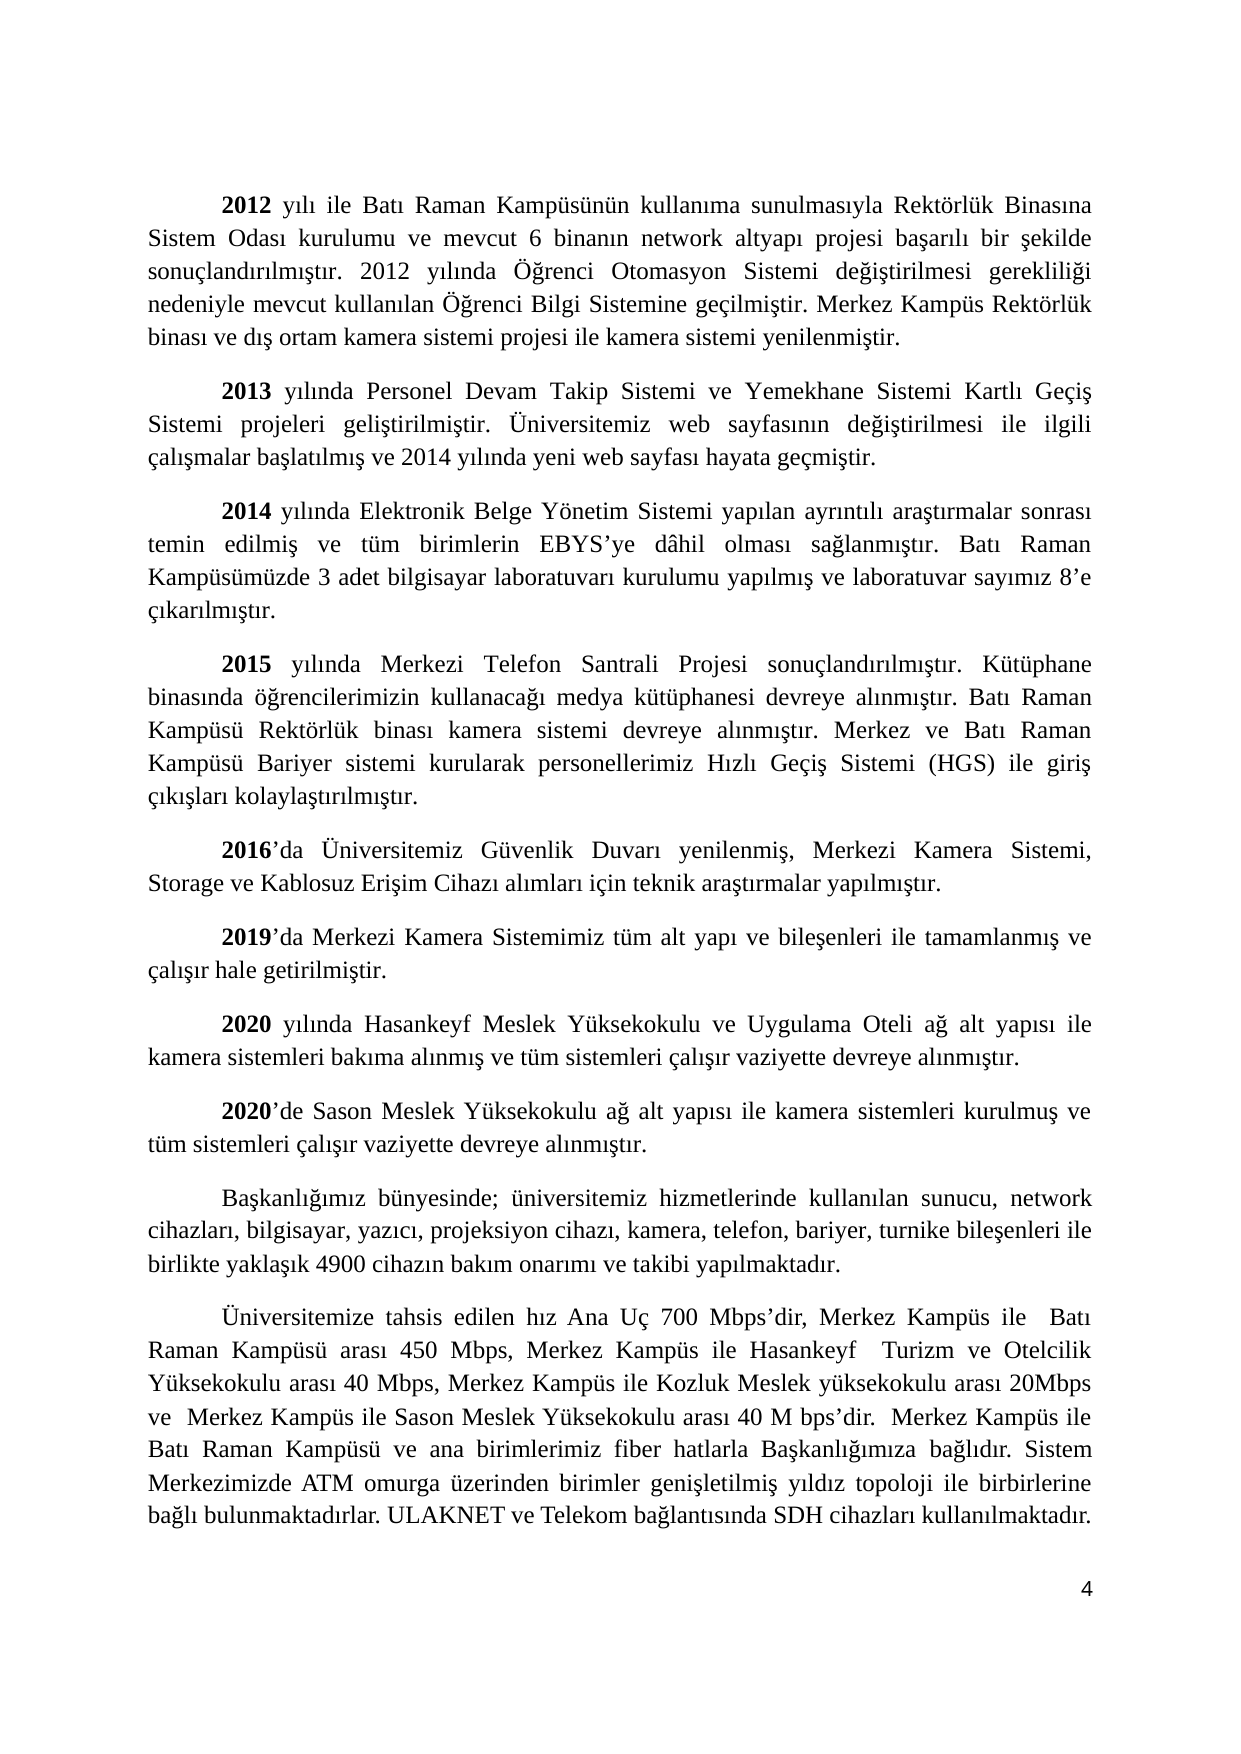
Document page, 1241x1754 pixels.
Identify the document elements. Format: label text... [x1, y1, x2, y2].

text 2013 yılında Personel Devam Takip Sistemi ve Yemekhane Sistemi Kartlı Geçiş Sistemi projeleri geliştirilmiştir. Üniversitemiz web sayfasının değiştirilmesi ile ilgili çalışmalar başlatılmış ve 2014 yılında yeni web sayfası hayata geçmiştir. [148, 438, 1093, 471]
text 2015 yılında Merkezi Telefon Santrali Projesi sonuçlandırılmıştır. Kütüphane binasında öğrencilerimizin kullanacağı medya kütüphanesi devreye alınmıştır. Batı Raman Kampüsü Rektörlük binası kamera sistemi devreye alınmıştır. Merkez ve Batı Raman Kampüsü Bariyer sistemi kurularak personellerimiz Hızlı Geçiş Sistemi (HGS) ile giriş çıkışları kolaylaştırılmıştır. [148, 777, 1093, 810]
text Başkanlığımız bünyesinde; üniversitemiz hizmetlerinde kullanılan sunucu, network cihazları, bilgisayar, yazıcı, projeksiyon cihazı, kamera, telefon, bariyer, turnike bileşenleri ile birlikte yaklaşık 4900 cihazın bakım onarımı ve takibi yapılmaktadır. [148, 1244, 1093, 1277]
text 2020’de Sason Meslek Yüksekokulu ağ alt yapısı ile kamera sistemleri kurulmuş ve tüm sistemleri çalışır vaziyette devreye alınmıştır. [148, 1096, 1093, 1157]
text 2014 yılında Elektronik Belge Yönetim Sistemi yapılan ayrıntılı araştırmalar sonrası temin edilmiş ve tüm birimlerin EBYS’ye dâhil olması sağlanmıştır. Batı Raman Kampüsümüzde 3 adet bilgisayar laboratuvarı kurulumu yapılmış ve laboratuvar sayımız 8’e çıkarılmıştır. [148, 591, 1093, 624]
text Başkanlığımız bünyesinde; üniversitemiz hizmetlerinde kullanılan sunucu, network cihazları, bilgisayar, yazıcı, projeksiyon cihazı, kamera, telefon, bariyer, turnike bileşenleri ile birlikte yaklaşık 4900 cihazın bakım onarımı ve takibi yapılmaktadır. [148, 1183, 1093, 1216]
text 2016’da Üniversitemiz Güvenlik Duvarı yenilenmiş, Merkezi Kamera Sistemi, Storage ve Kablosuz Erişim Cihazı alımları için teknik araştırmalar yapılmıştır. [148, 835, 1093, 897]
text Üniversitemize tahsis edilen hız Ana Uç 700 Mbps’dir, Merkez Kampüs ile Batı Raman Kampüsü arası 450 Mbps, Merkez Kampüs ile Hasankeyf Turizm ve Otelcilik Yüksekokulu arası 40 Mbps, Merkez Kampüs ile Kozluk Meslek yüksekokulu arası 20Mbps ve Merkez Kampüs ile Sason Meslek Yüksekokulu arası 40 M bps’dir. Merkez Kampüs ile Batı Raman Kampüsü ve ana birimlerimiz fiber hatlarla Başkanlığımıza bağlıdır. Sistem Merkezimizde ATM omurga üzerinden birimler genişletilmiş yıldız topoloji ile birbirlerine bağlı bulunmaktadırlar. ULAKNET ve Telekom bağlantısında SDH cihazları kullanılmaktadır. [148, 1302, 1093, 1529]
text 2019’da Merkezi Kamera Sistemimiz tüm alt yapı ve bileşenleri ile tamamlanmış ve çalışır hale getirilmiştir. [148, 922, 1093, 984]
text 2012 yılı ile Batı Raman Kampüsünün kullanıma sunulmasıyla Rektörlük Binasına Sistem Odası kurulumu ve mevcut 6 binanın network altyapı projesi başarılı bir şekilde sonuçlandırılmıştır. 2012 yılında Öğrenci Otomasyon Sistemi değiştirilmesi gerekliliği nedeniyle mevcut kullanılan Öğrenci Bilgi Sistemine geçilmiştir. Merkez Kampüs Rektörlük binası ve dış ortam kamera sistemi projesi ile kamera sistemi yenilenmiştir. [148, 318, 1093, 351]
text 2014 yılında Elektronik Belge Yönetim Sistemi yapılan ayrıntılı araştırmalar sonrası temin edilmiş ve tüm birimlerin EBYS’ye dâhil olması sağlanmıştır. Batı Raman Kampüsümüzde 3 adet bilgisayar laboratuvarı kurulumu yapılmış ve laboratuvar sayımız 8’e çıkarılmıştır. [148, 496, 1093, 529]
text 2015 yılında Merkezi Telefon Santrali Projesi sonuçlandırılmıştır. Kütüphane binasında öğrencilerimizin kullanacağı medya kütüphanesi devreye alınmıştır. Batı Raman Kampüsü Rektörlük binası kamera sistemi devreye alınmıştır. Merkez ve Batı Raman Kampüsü Bariyer sistemi kurularak personellerimiz Hızlı Geçiş Sistemi (HGS) ile giriş çıkışları kolaylaştırılmıştır. [148, 649, 1093, 682]
text 2013 yılında Personel Devam Takip Sistemi ve Yemekhane Sistemi Kartlı Geçiş Sistemi projeleri geliştirilmiştir. Üniversitemiz web sayfasının değiştirilmesi ile ilgili çalışmalar başlatılmış ve 2014 yılında yeni web sayfası hayata geçmiştir. [148, 376, 1093, 409]
text 2012 yılı ile Batı Raman Kampüsünün kullanıma sunulmasıyla Rektörlük Binasına Sistem Odası kurulumu ve mevcut 6 binanın network altyapı projesi başarılı bir şekilde sonuçlandırılmıştır. 2012 yılında Öğrenci Otomasyon Sistemi değiştirilmesi gerekliliği nedeniyle mevcut kullanılan Öğrenci Bilgi Sistemine geçilmiştir. Merkez Kampüs Rektörlük binası ve dış ortam kamera sistemi projesi ile kamera sistemi yenilenmiştir. [148, 190, 1093, 224]
text 2020 yılında Hasankeyf Meslek Yüksekokulu ve Uygulama Oteli ağ alt yapısı ile kamera sistemleri bakıma alınmış ve tüm sistemleri çalışır vaziyette devreye alınmıştır. [148, 1009, 1093, 1071]
